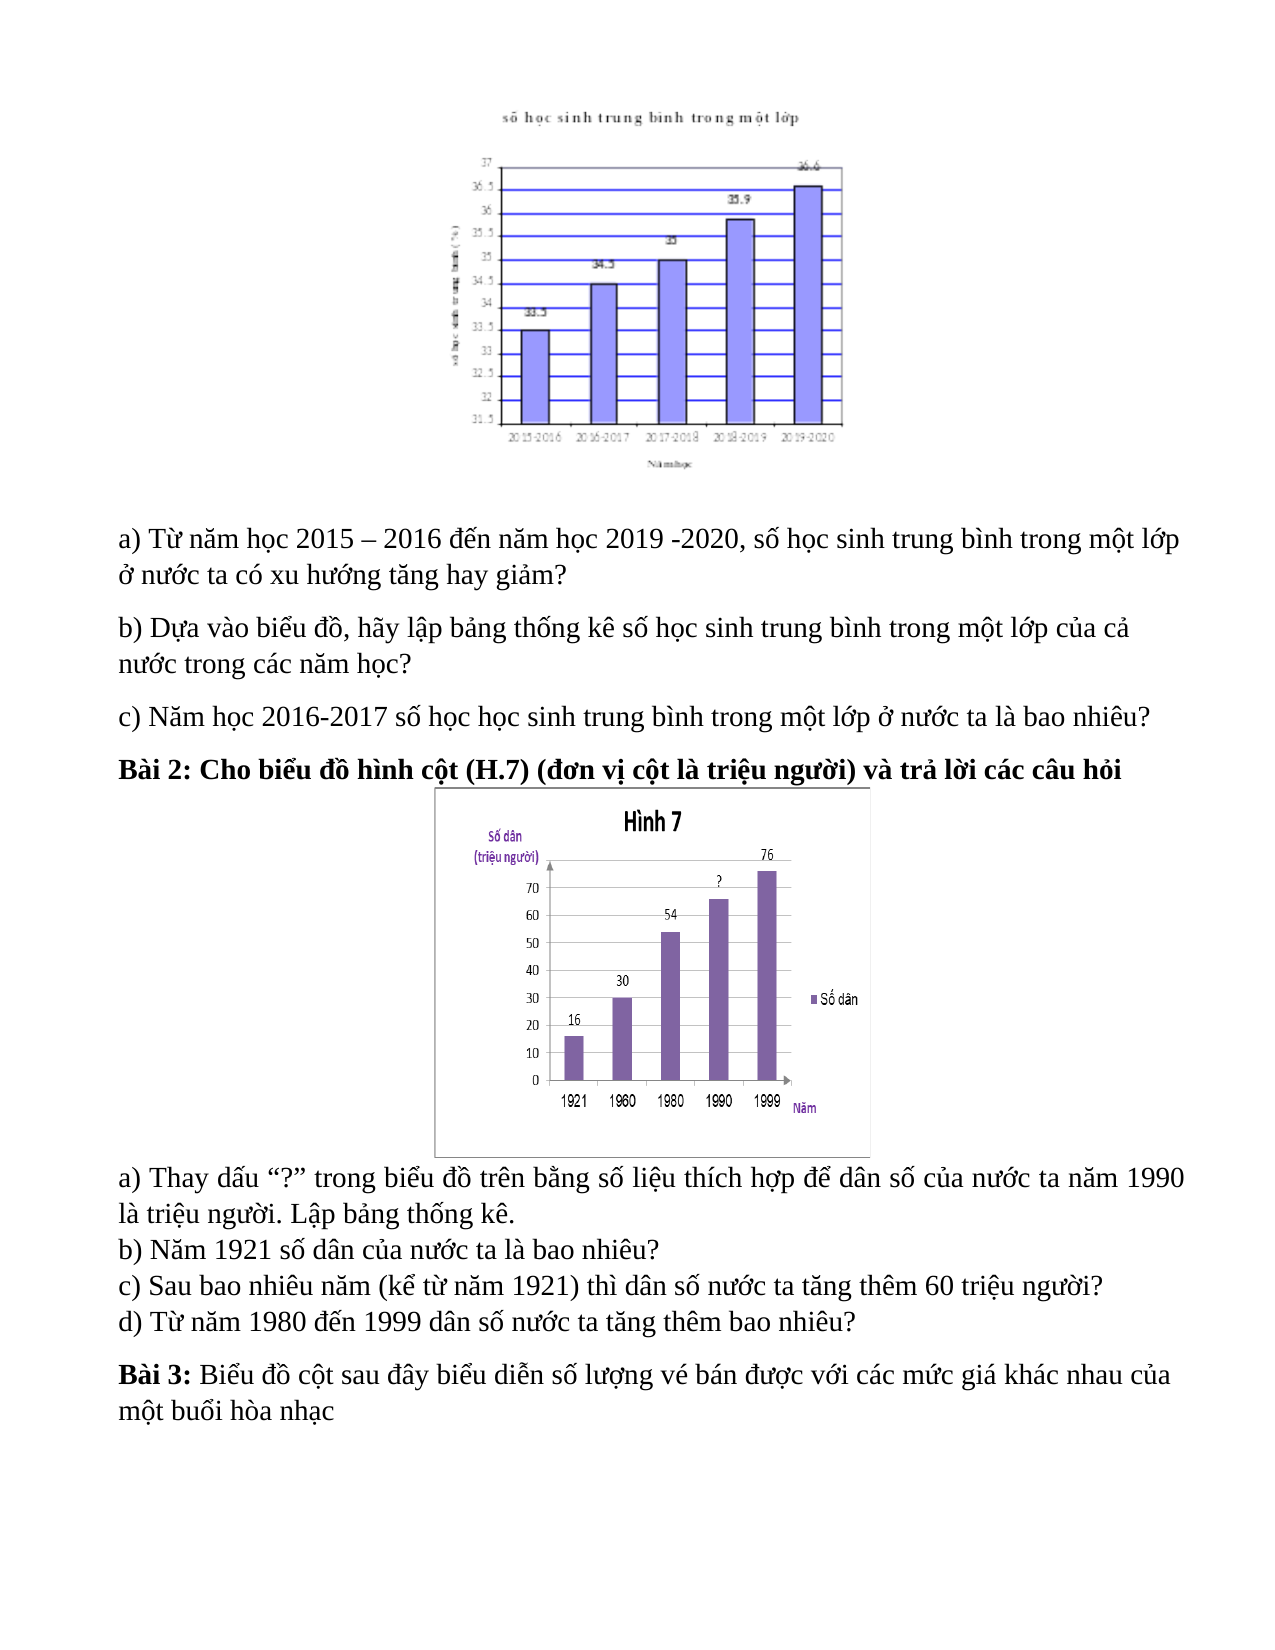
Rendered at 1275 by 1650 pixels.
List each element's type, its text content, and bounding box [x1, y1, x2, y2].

text Bài 3: Biểu đồ cột sau đây biểu diễn số lượng vé bán được với các mức giá khác nhau của một buổi hòa nhạc [118, 1357, 1186, 1427]
text a) Từ năm học 2015 – 2016 đến năm học 2019 -2020, số học sinh trung bình trong một lớp ở nước ta có xu hướng tăng hay giảm? [118, 521, 1186, 591]
picture [434, 787, 871, 1158]
text c) Năm học 2016-2017 số học học sinh trung bình trong một lớp ở nước ta là bao nhiêu? [118, 699, 1186, 732]
list a) Thay dấu “?” trong biểu đồ trên bằng số liệu thích hợp để dân số của nước ta năm 1990 là triệu người. Lập bảng thống kê. [118, 1160, 1186, 1230]
list b) Năm 1921 số dân của nước ta là bao nhiêu? [118, 1232, 1186, 1266]
list Bài 2: Cho biểu đồ hình cột (H.7) (đơn vị cột là triệu người) và trả lời các câu hỏi [118, 752, 1186, 785]
text b) Dựa vào biểu đồ, hãy lập bảng thống kê số học sinh trung bình trong một lớp của cả nước trong các năm học? [118, 610, 1186, 680]
list d) Từ năm 1980 đến 1999 dân số nước ta tăng thêm bao nhiêu? [118, 1304, 1186, 1338]
list c) Sau bao nhiêu năm (kể từ năm 1921) thì dân số nước ta tăng thêm 60 triệu người? [118, 1268, 1186, 1302]
